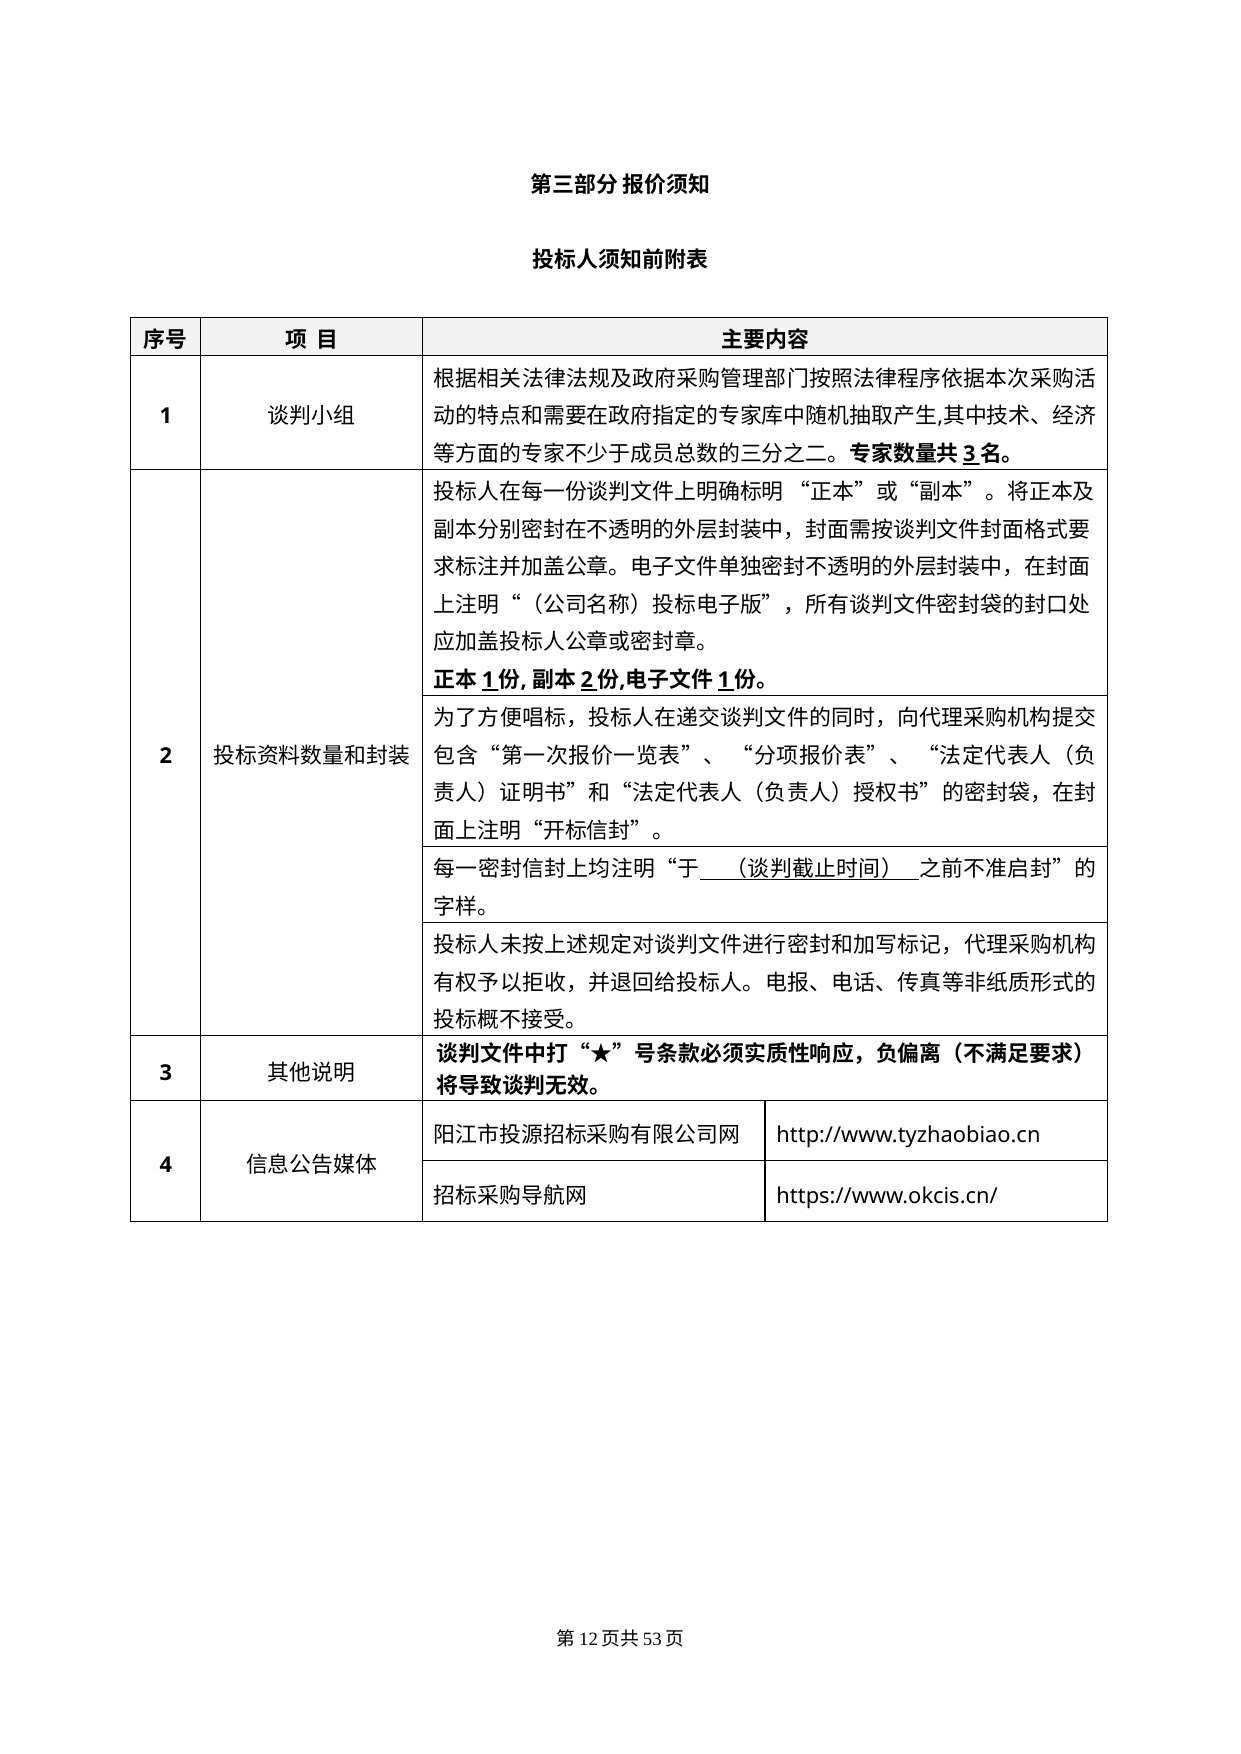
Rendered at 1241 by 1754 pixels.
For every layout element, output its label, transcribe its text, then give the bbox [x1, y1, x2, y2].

table_cell 为了方便唱标，投标人在递交谈判文件的同时，向代理采购机构提交包含“第一次报价一览表”、 “分项报价表”、 “法定代表人（负责人）证明书”和“法定代表人（负责人）授权书”的密封袋，在封面上注明“开标信封”。 [423, 696, 1107, 846]
table_cell 投标资料数量和封装 [201, 470, 422, 1035]
table_cell 信息公告媒体 [201, 1101, 422, 1221]
table_cell 1 [131, 356, 200, 469]
table_cell 谈判文件中打“★”号条款必须实质性响应，负偏离（不满足要求）将导致谈判无效。 [423, 1036, 1107, 1100]
table_cell 每一密封信封上均注明“于 （谈判截止时间） 之前不准启封”的字样。 [423, 847, 1107, 922]
table_cell 其他说明 [201, 1036, 422, 1100]
table_cell 4 [131, 1101, 200, 1221]
table_cell http://www.tyzhaobiao.cn [766, 1101, 1107, 1160]
table_cell 阳江市投源招标采购有限公司网 [423, 1101, 764, 1160]
table_header 项 目 [201, 318, 422, 355]
subtitle 投标人须知前附表 [130, 242, 1110, 274]
table_cell 3 [131, 1036, 200, 1100]
table_header 序号 [131, 318, 200, 355]
table_cell 谈判小组 [201, 356, 422, 469]
table_cell 投标人未按上述规定对谈判文件进行密封和加写标记，代理采购机构有权予以拒收，并退回给投标人。电报、电话、传真等非纸质形式的投标概不接受。 [423, 923, 1107, 1035]
table_header 主要内容 [423, 318, 1107, 355]
table_cell 投标人在每一份谈判文件上明确标明 “正本”或“副本”。将正本及副本分别密封在不透明的外层封装中，封面需按谈判文件封面格式要求标注并加盖公章。电子文件单独密封不透明的外层封装中，在封面上注明“（公司名称）投标电子版”，所有谈判文件密封袋的封口处应加盖投标人公章或密封章。 正本1份, 副本2份,电子文件1份。 [423, 470, 1107, 695]
subtitle 第三部分 报价须知 [130, 167, 1110, 199]
table_cell 根据相关法律法规及政府采购管理部门按照法律程序依据本次采购活动的特点和需要在政府指定的专家库中随机抽取产生,其中技术、经济等方面的专家不少于成员总数的三分之二。专家数量共3名。 [423, 356, 1107, 469]
table_cell https://www.okcis.cn/ [766, 1161, 1107, 1221]
table_cell 招标采购导航网 [423, 1161, 764, 1221]
table_cell 2 [131, 470, 200, 1035]
